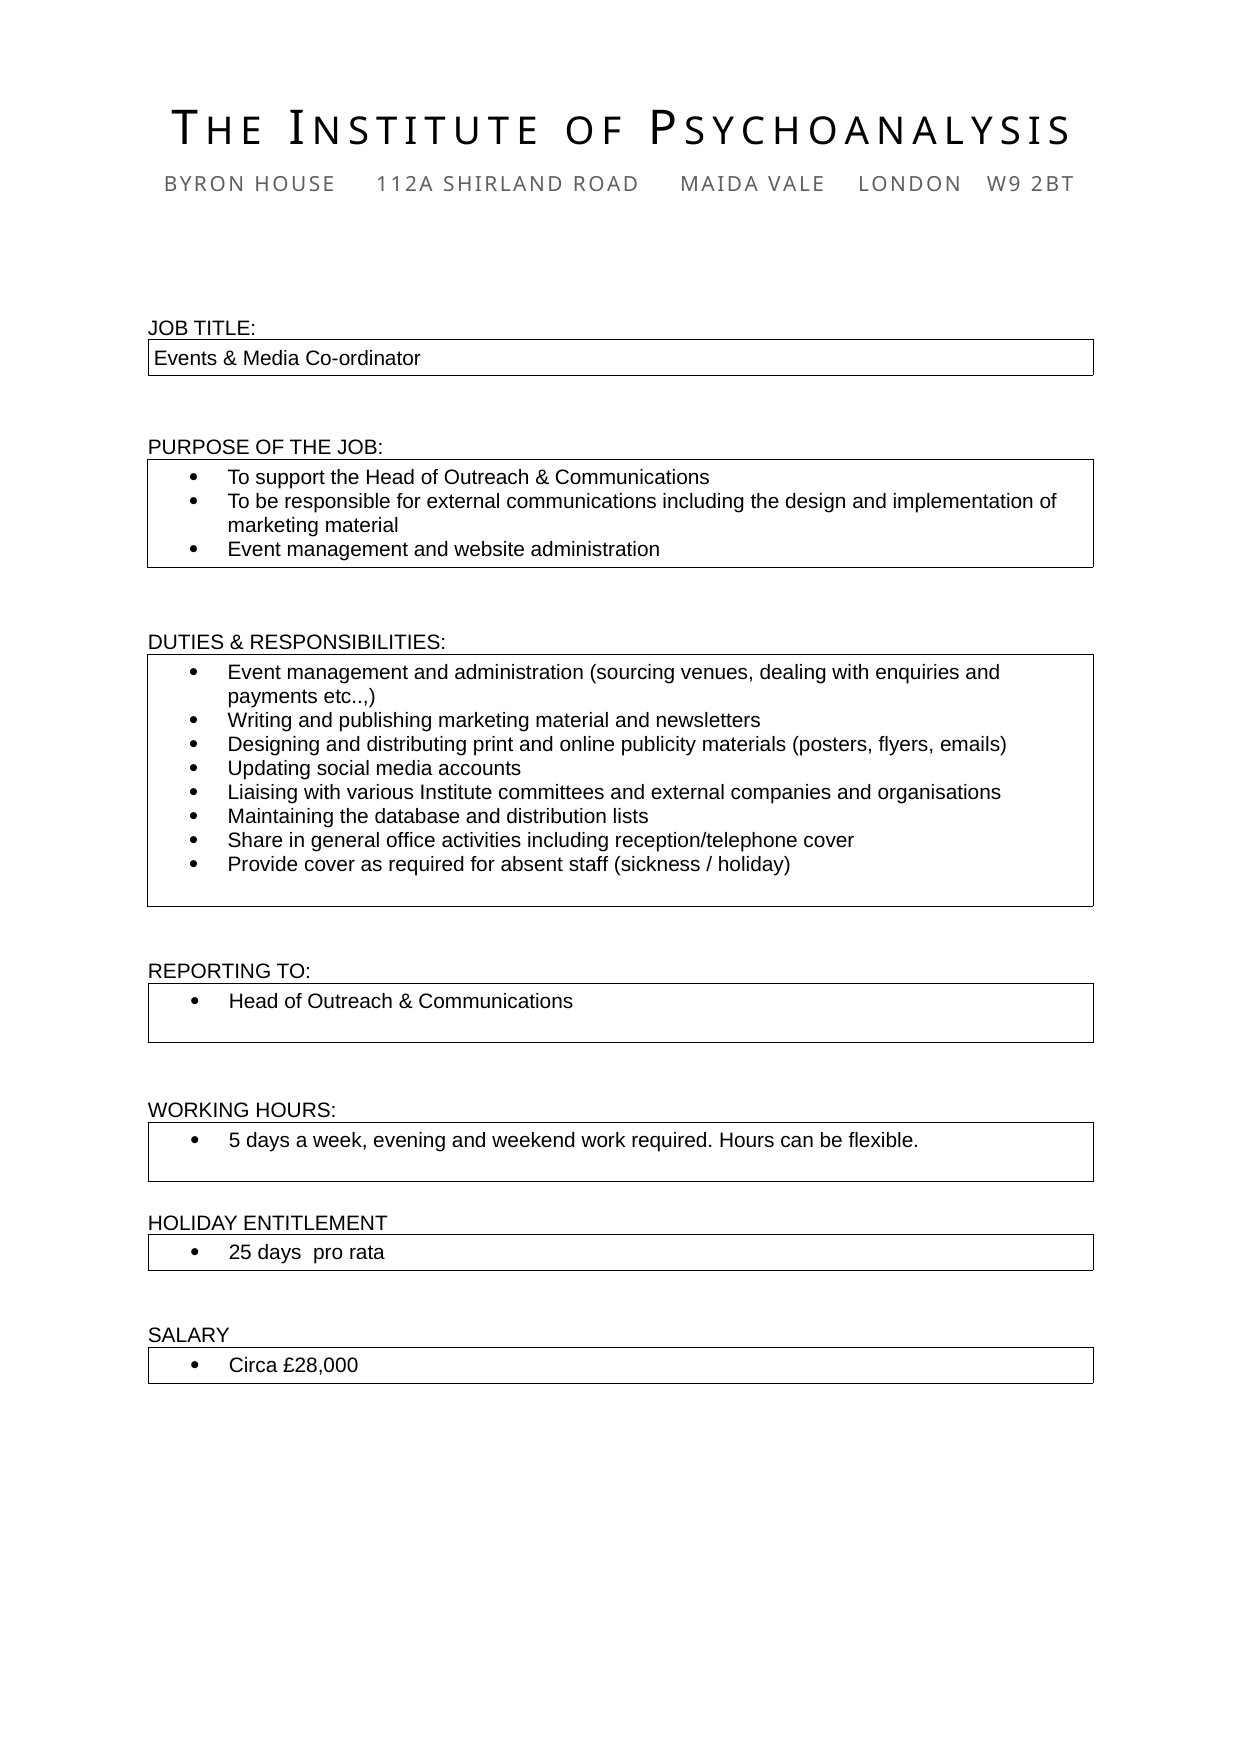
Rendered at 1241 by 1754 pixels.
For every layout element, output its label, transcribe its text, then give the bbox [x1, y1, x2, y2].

table_header 25 days pro rata [149, 1235, 1093, 1270]
table_header Circa £28,000 [149, 1348, 1093, 1383]
text REPORTING TO: [148, 959, 1092, 983]
text HOLIDAY ENTITLEMENT [148, 1210, 1092, 1234]
text JOB TITLE: [148, 315, 1092, 339]
text DUTIES & RESPONSIBILITIES: [148, 630, 1092, 654]
text WORKING HOURS: [148, 1098, 1092, 1122]
table_header Event management and administration (sourcing venues, dealing with enquiries and payments etc..,) Writing and publishing marketing material and newsletters Designing and distributing print and online publicity materials (posters, flyers, emails) Updating social media accounts Liaising with various Institute committees and external companies and organisations Maintaining the database and distribution lists Share in general office activities including reception/telephone cover Provide cover as required for absent staff (sickness / holiday) [148, 655, 1093, 906]
text SALARY [148, 1323, 1092, 1347]
table_header To support the Head of Outreach & Communications To be responsible for external communications including the design and implementation of marketing material Event management and website administration [148, 460, 1093, 567]
text PURPOSE OF THE JOB: [148, 435, 1092, 459]
table_header Events & Media Co-ordinator [149, 340, 1093, 375]
table_header Head of Outreach & Communications [149, 984, 1093, 1042]
table_header 5 days a week, evening and weekend work required. Hours can be flexible. [149, 1123, 1093, 1181]
